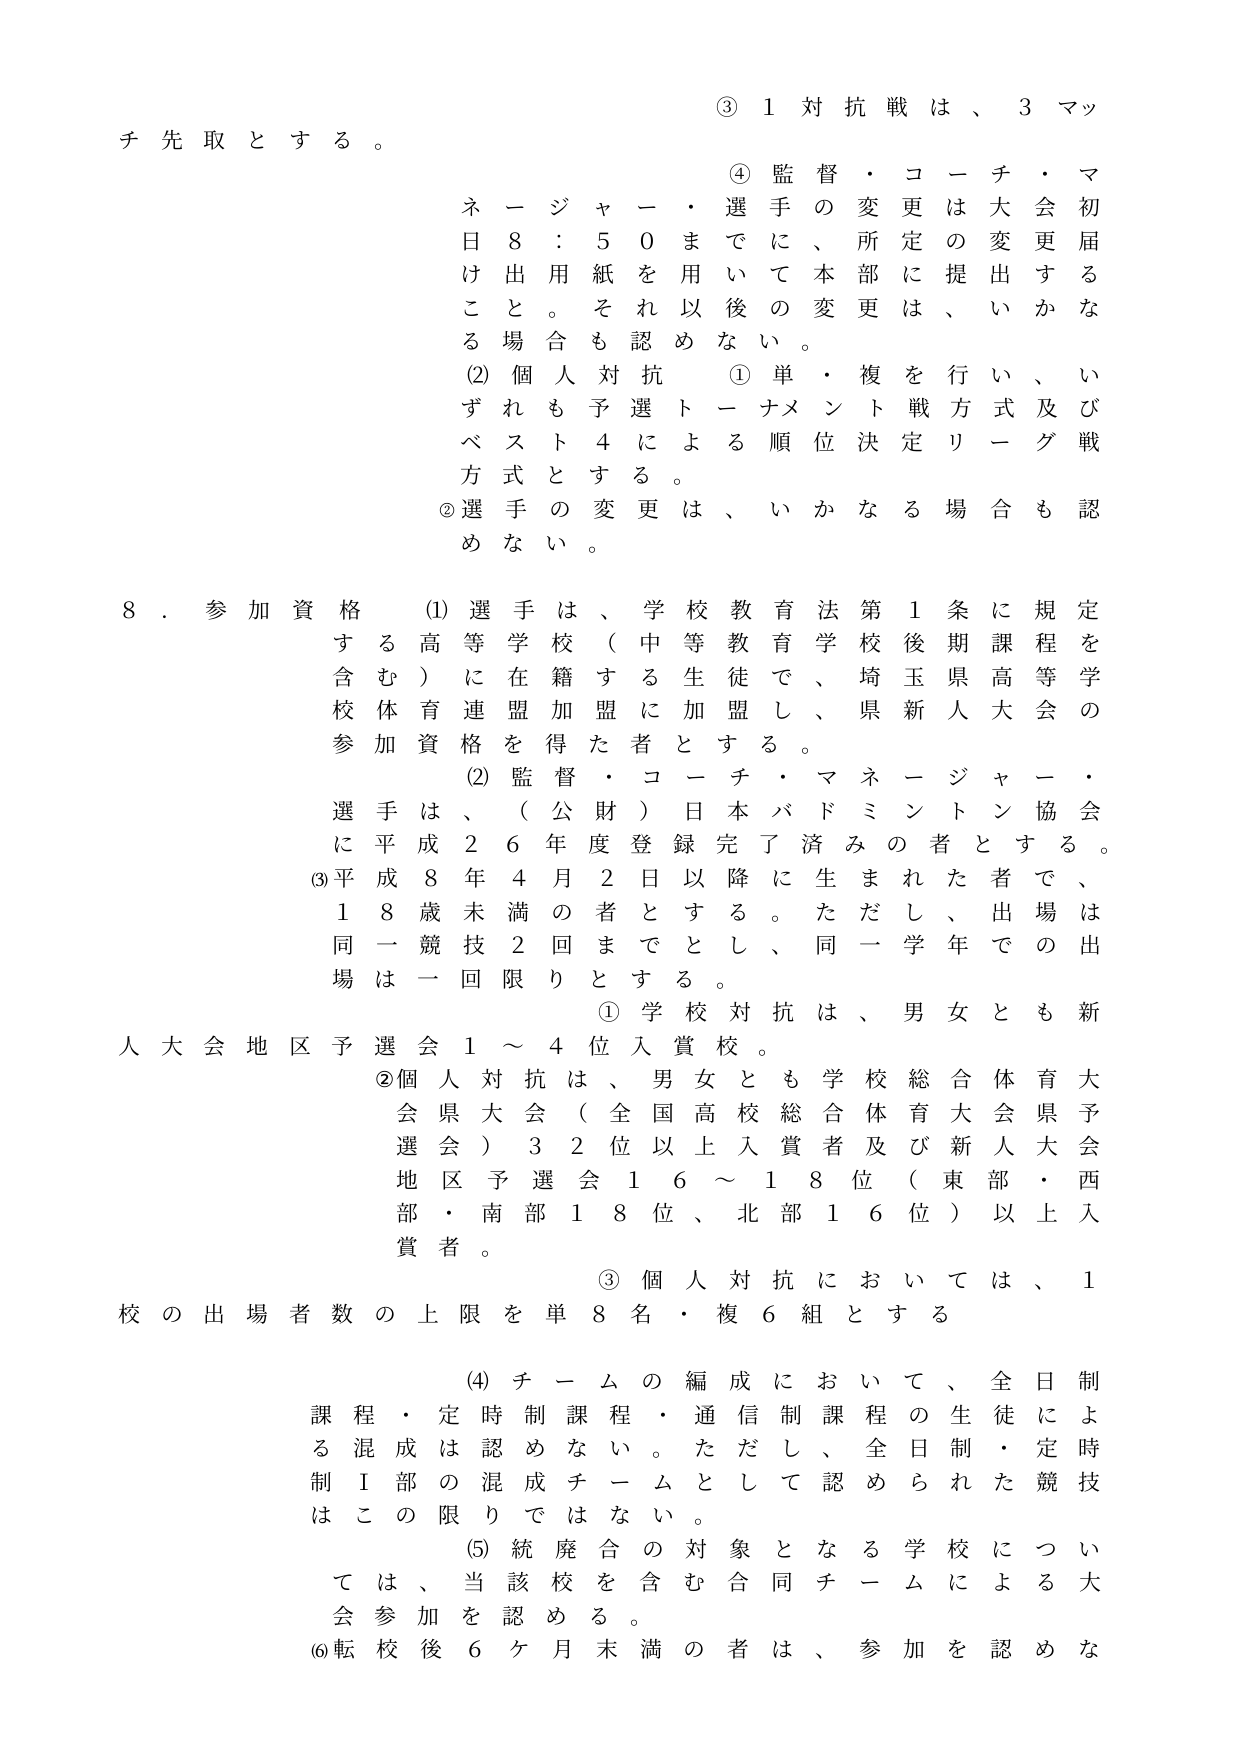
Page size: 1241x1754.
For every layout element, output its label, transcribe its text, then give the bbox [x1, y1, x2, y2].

text ②選手の変更は、いかなる場合も認めない。 [417, 491, 1122, 558]
text ②個人対抗は、男女とも学校総合体育大会県大会（全国高校総合体育大会県予選会）３２位以上入賞者及び新人大会地区予選会１６～１８位（東部・西部・南部１８位、北部１６位）以上入賞者。 [353, 1061, 1122, 1263]
text ③個人対抗においては、１校の出場者数の上限を単８名・複６組とする [118, 1263, 1122, 1330]
text ③１対抗戦は、３マッチ先取とする。 [118, 89, 1122, 156]
text ④監督・コーチ・マネージャー・選手の変更は大会初日８：５０までに、所定の変更届け出用紙を用いて本部に提出すること。それ以後の変更は、いかなる場合も認めない。 [118, 156, 1122, 357]
text ⑷チームの編成において、全日制課程・定時制課程・通信制課程の生徒による混成は認めない。ただし、全日制・定時制Ⅰ部の混成チームとして認められた競技はこの限りではない。 [118, 1363, 1122, 1531]
text ①学校対抗は、男女とも新人大会地区予選会１～４位入賞校。 [118, 994, 1122, 1061]
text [289, 1632, 1122, 1665]
text ⑵監督・コーチ・マネージャー・選手は、（公財）日本バドミントン協会に平成２６年度登録完了済みの者とする。 [118, 759, 1122, 860]
text ８．参加資格 ⑴選手は、学校教育法第１条に規定する高等学校（中等教育学校後期課程を含む）に在籍する生徒で、埼玉県高等学校体育連盟加盟に加盟し、県新人大会の参加資格を得た者とする。 [118, 592, 1122, 759]
text ⑸統廃合の対象となる学校については、当該校を含む合同チームによる大会参加を認める。 [118, 1531, 1122, 1632]
text ⑵個人対抗 ①単・複を行い、いずれも予選トーナメント戦方式及びベスト４による順位決定リーグ戦方式とする。 [118, 357, 1122, 491]
text ⑶平成８年４月２日以降に生まれた者で、１８歳未満の者とする。ただし、出場は同一競技２回までとし、同一学年での出場は一回限りとする。 [289, 860, 1122, 994]
